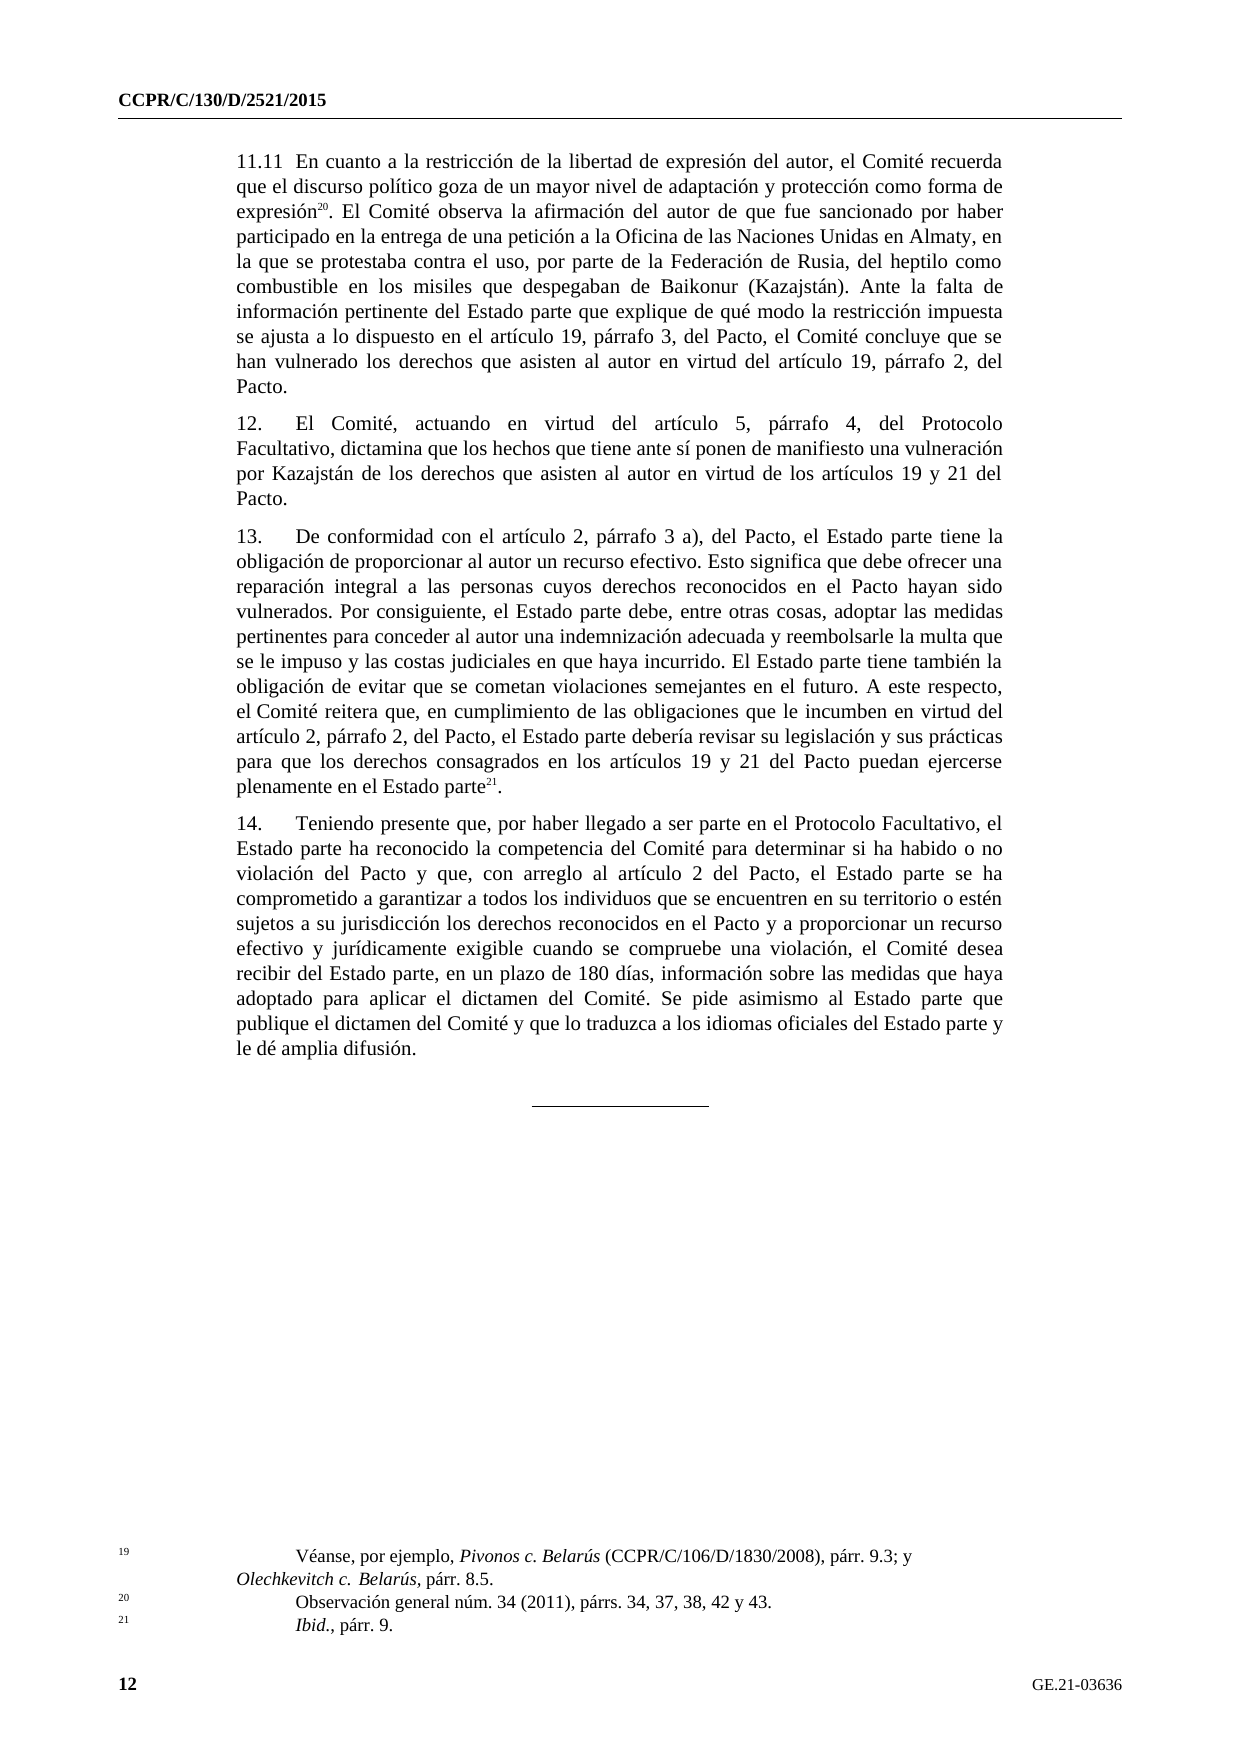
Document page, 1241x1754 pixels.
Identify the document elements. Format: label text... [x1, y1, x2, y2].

text 12. El Comité, actuando en virtud del artículo 5, párrafo 4, del Protocolo Facultativo, dictamina que los hechos que tiene ante sí ponen de manifiesto una vulneración por Kazajstán de los derechos que asisten al autor en virtud de los artículos 19 y 21 del Pacto. [236, 410, 1004, 510]
text 13. De conformidad con el artículo 2, párrafo 3 a), del Pacto, el Estado parte tiene la obligación de proporcionar al autor un recurso efectivo. Esto significa que debe ofrecer una reparación integral a las personas cuyos derechos reconocidos en el Pacto hayan sido vulnerados. Por consiguiente, el Estado parte debe, entre otras cosas, adoptar las medidas pertinentes para conceder al autor una indemnización adecuada y reembolsarle la multa que se le impuso y las costas judiciales en que haya incurrido. El Estado parte tiene también la obligación de evitar que se cometan violaciones semejantes en el futuro. A este respecto, el Comité reitera que, en cumplimiento de las obligaciones que le incumben en virtud del artículo 2, párrafo 2, del Pacto, el Estado parte debería revisar su legislación y sus prácticas para que los derechos consagrados en los artículos 19 y 21 del Pacto puedan ejercerse plenamente en el Estado parte. [236, 523, 1004, 798]
text 11.11 En cuanto a la restricción de la libertad de expresión del autor, el Comité recuerda que el discurso político goza de un mayor nivel de adaptación y protección como forma de expresión. El Comité observa la afirmación del autor de que fue sancionado por haber participado en la entrega de una petición a la Oficina de las Naciones Unidas en Almaty, en la que se protestaba contra el uso, por parte de la Federación de Rusia, del heptilo como combustible en los misiles que despegaban de Baikonur (Kazajstán). Ante la falta de información pertinente del Estado parte que explique de qué modo la restricción impuesta se ajusta a lo dispuesto en el artículo 19, párrafo 3, del Pacto, el Comité concluye que se han vulnerado los derechos que asisten al autor en virtud del artículo 19, párrafo 2, del Pacto. [236, 148, 1004, 398]
text 14. Teniendo presente que, por haber llegado a ser parte en el Protocolo Facultativo, el Estado parte ha reconocido la competencia del Comité para determinar si ha habido o no violación del Pacto y que, con arreglo al artículo 2 del Pacto, el Estado parte se ha comprometido a garantizar a todos los individuos que se encuentren en su territorio o estén sujetos a su jurisdicción los derechos reconocidos en el Pacto y a proporcionar un recurso efectivo y jurídicamente exigible cuando se compruebe una violación, el Comité desea recibir del Estado parte, en un plazo de 180 días, información sobre las medidas que haya adoptado para aplicar el dictamen del Comité. Se pide asimismo al Estado parte que publique el dictamen del Comité y que lo traduzca a los idiomas oficiales del Estado parte y le dé amplia difusión. [236, 810, 1004, 1060]
